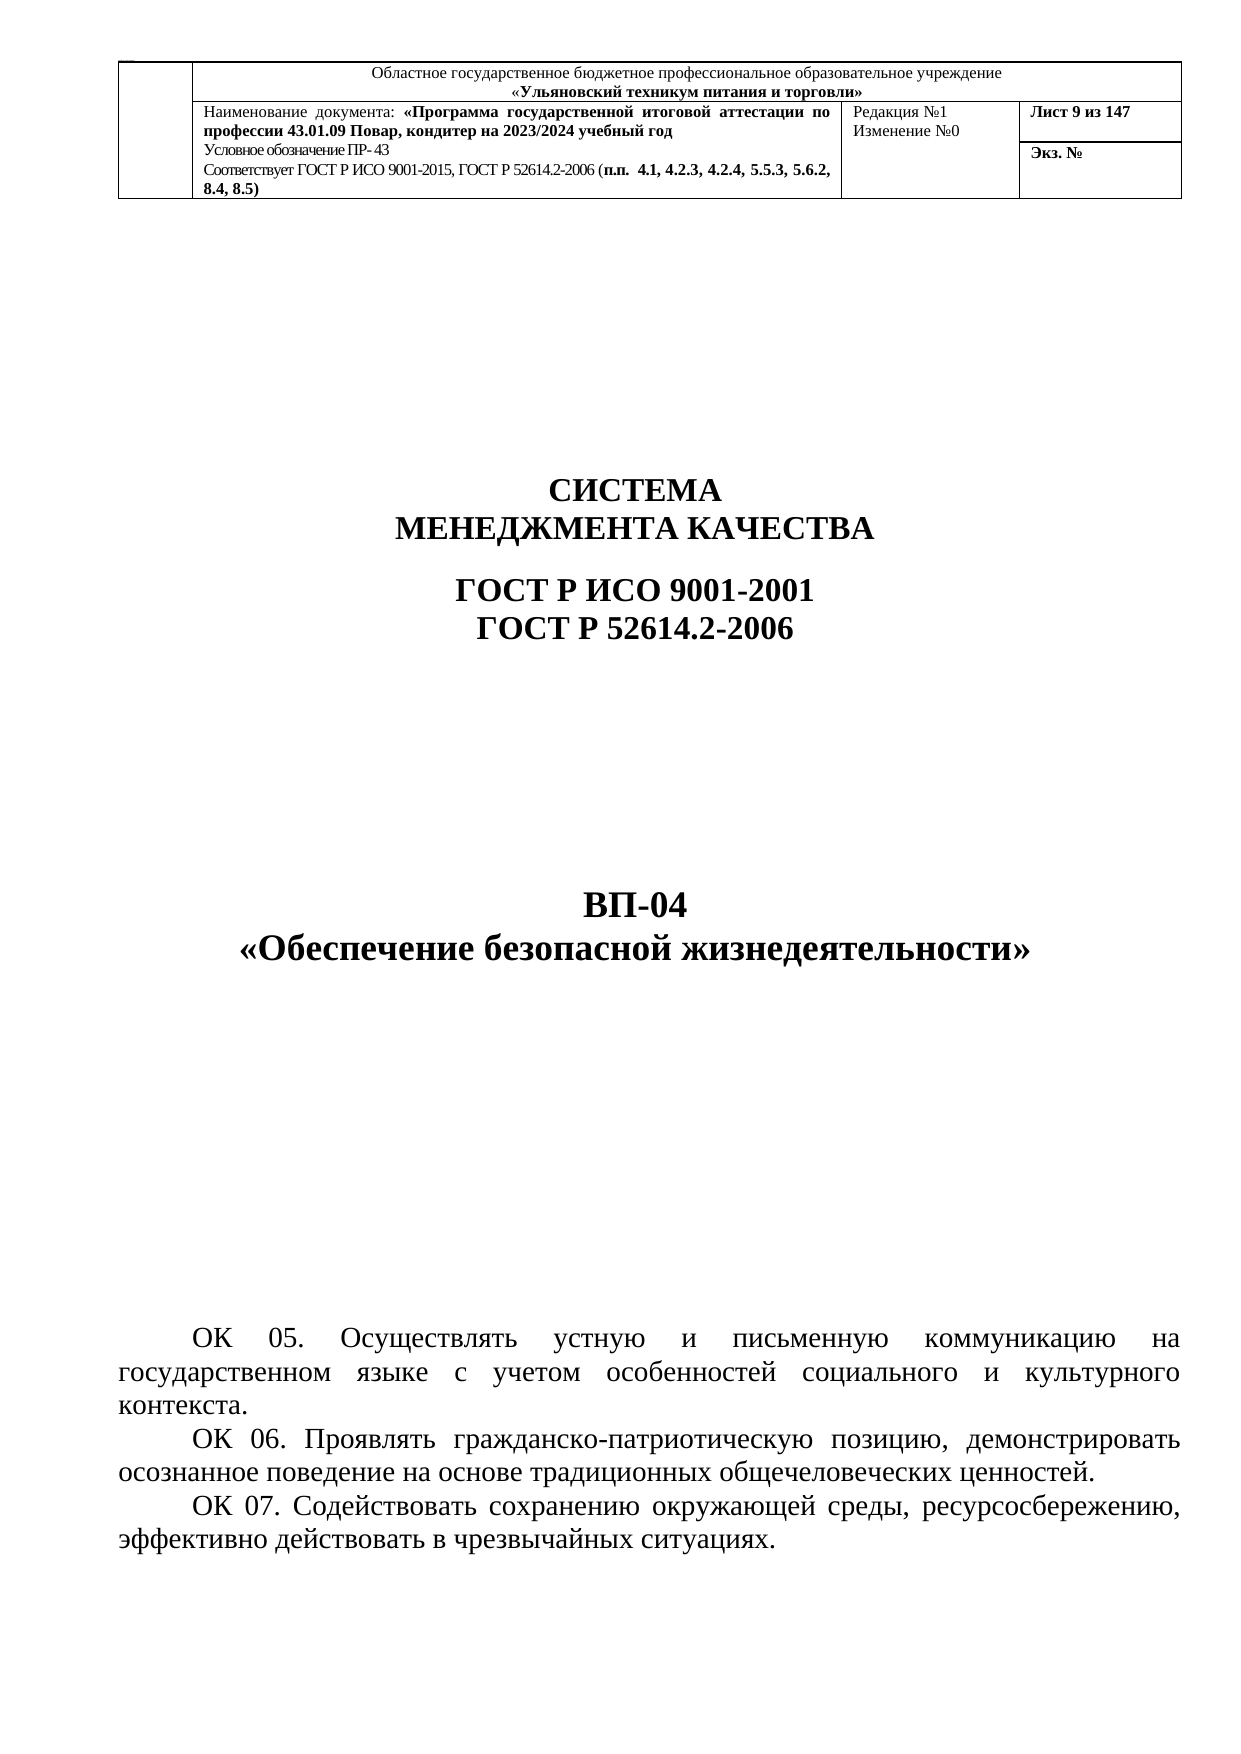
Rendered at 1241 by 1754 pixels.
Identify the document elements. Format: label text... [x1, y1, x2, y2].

text ОК 05. Осуществлять устную и письменную коммуникацию на государственном языке с учетом особенностей социального и культурного контекста. [118, 1320, 1181, 1421]
text ОК 07. Содействовать сохранению окружающей среды, ресурсосбережению, эффективно действовать в чрезвычайных ситуациях. [118, 1488, 1181, 1555]
text ОК 06. Проявлять гражданско-патриотическую позицию, демонстрировать осознанное поведение на основе традиционных общечеловеческих ценностей. [118, 1421, 1181, 1488]
